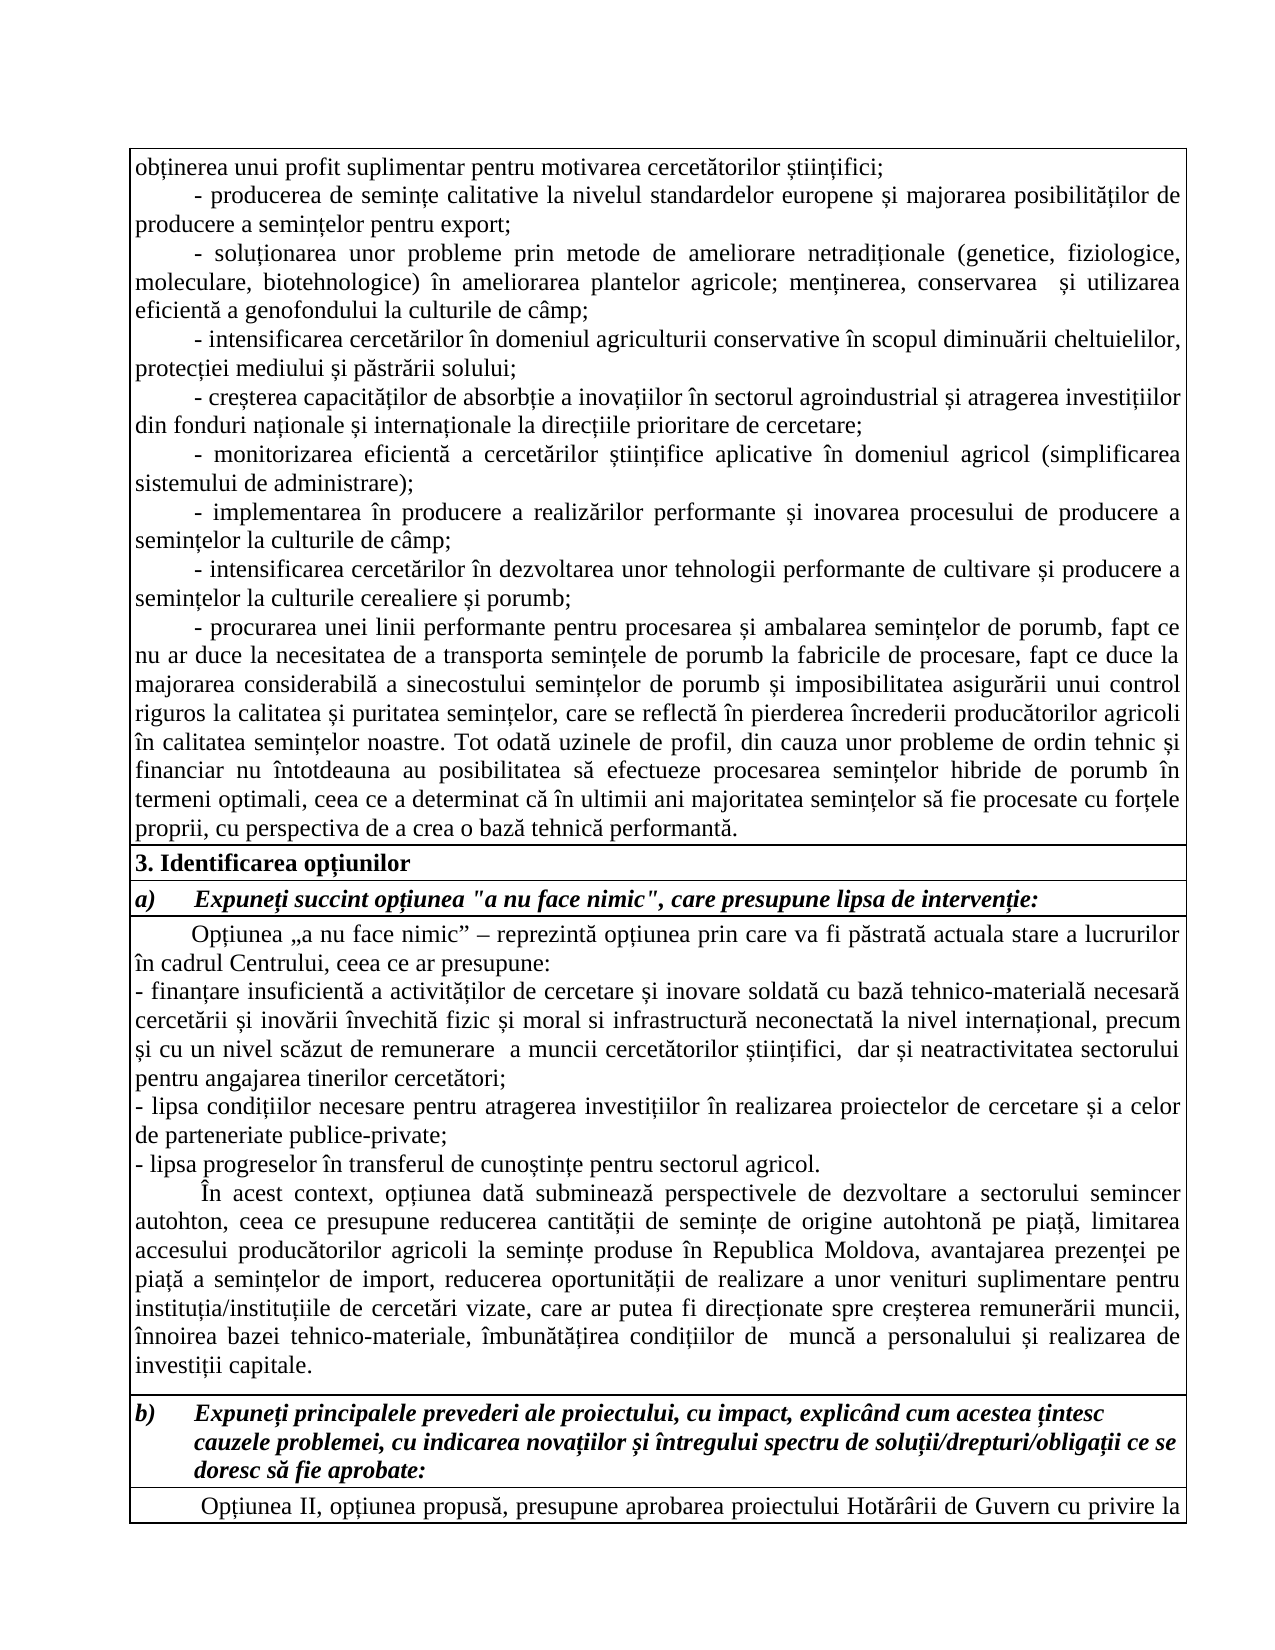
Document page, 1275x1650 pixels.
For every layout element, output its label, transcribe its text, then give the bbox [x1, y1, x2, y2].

table_cell Expuneți principalele prevederi ale proiectului, cu impact, explicând cum acestea țintesc cauzele problemei, cu indicarea novațiilor și întregului spectru de soluții/drepturi/obligații ce se doresc să fie aprobate: [131, 1396, 1186, 1487]
table_cell 3. Identificarea opțiunilor [131, 846, 1186, 879]
table_cell Expuneți succint opțiunea "a nu face nimic", care presupune lipsa de intervenție: [131, 881, 1186, 915]
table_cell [131, 149, 1186, 844]
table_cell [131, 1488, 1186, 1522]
table_cell Opțiunea „a nu face nimic” – reprezintă opțiunea prin care va fi păstrată actuala stare a lucrurilor în cadrul Centrului, ceea ce ar presupune: - finanțare insuficientă a activităților de cercetare și inovare soldată cu bază tehnico-materială necesară cercetării și inovării învechită fizic și moral si infrastructură neconectată la nivel internațional, precum și cu un nivel scăzut de remunerare a muncii cercetătorilor științifici, dar și neatractivitatea sectorului pentru angajarea tinerilor cercetători; - lipsa condițiilor necesare pentru atragerea investițiilor în realizarea proiectelor de cercetare și a celor de parteneriate publice-private; - lipsa progreselor în transferul de cunoștințe pentru sectorul agricol. În acest context, opțiunea dată subminează perspectivele de dezvoltare a sectorului semincer autohton, ceea ce presupune reducerea cantității de semințe de origine autohtonă pe piață, limitarea accesului producătorilor agricoli la semințe produse în Republica Moldova, avantajarea prezenței pe piață a semințelor de import, reducerea oportunității de realizare a unor venituri suplimentare pentru instituția/instituțiile de cercetări vizate, care ar putea fi direcționate spre creșterea remunerării muncii, înnoirea bazei tehnico-materiale, îmbunătățirea condițiilor de muncă a personalului și realizarea de investiții capitale. [131, 917, 1186, 1394]
